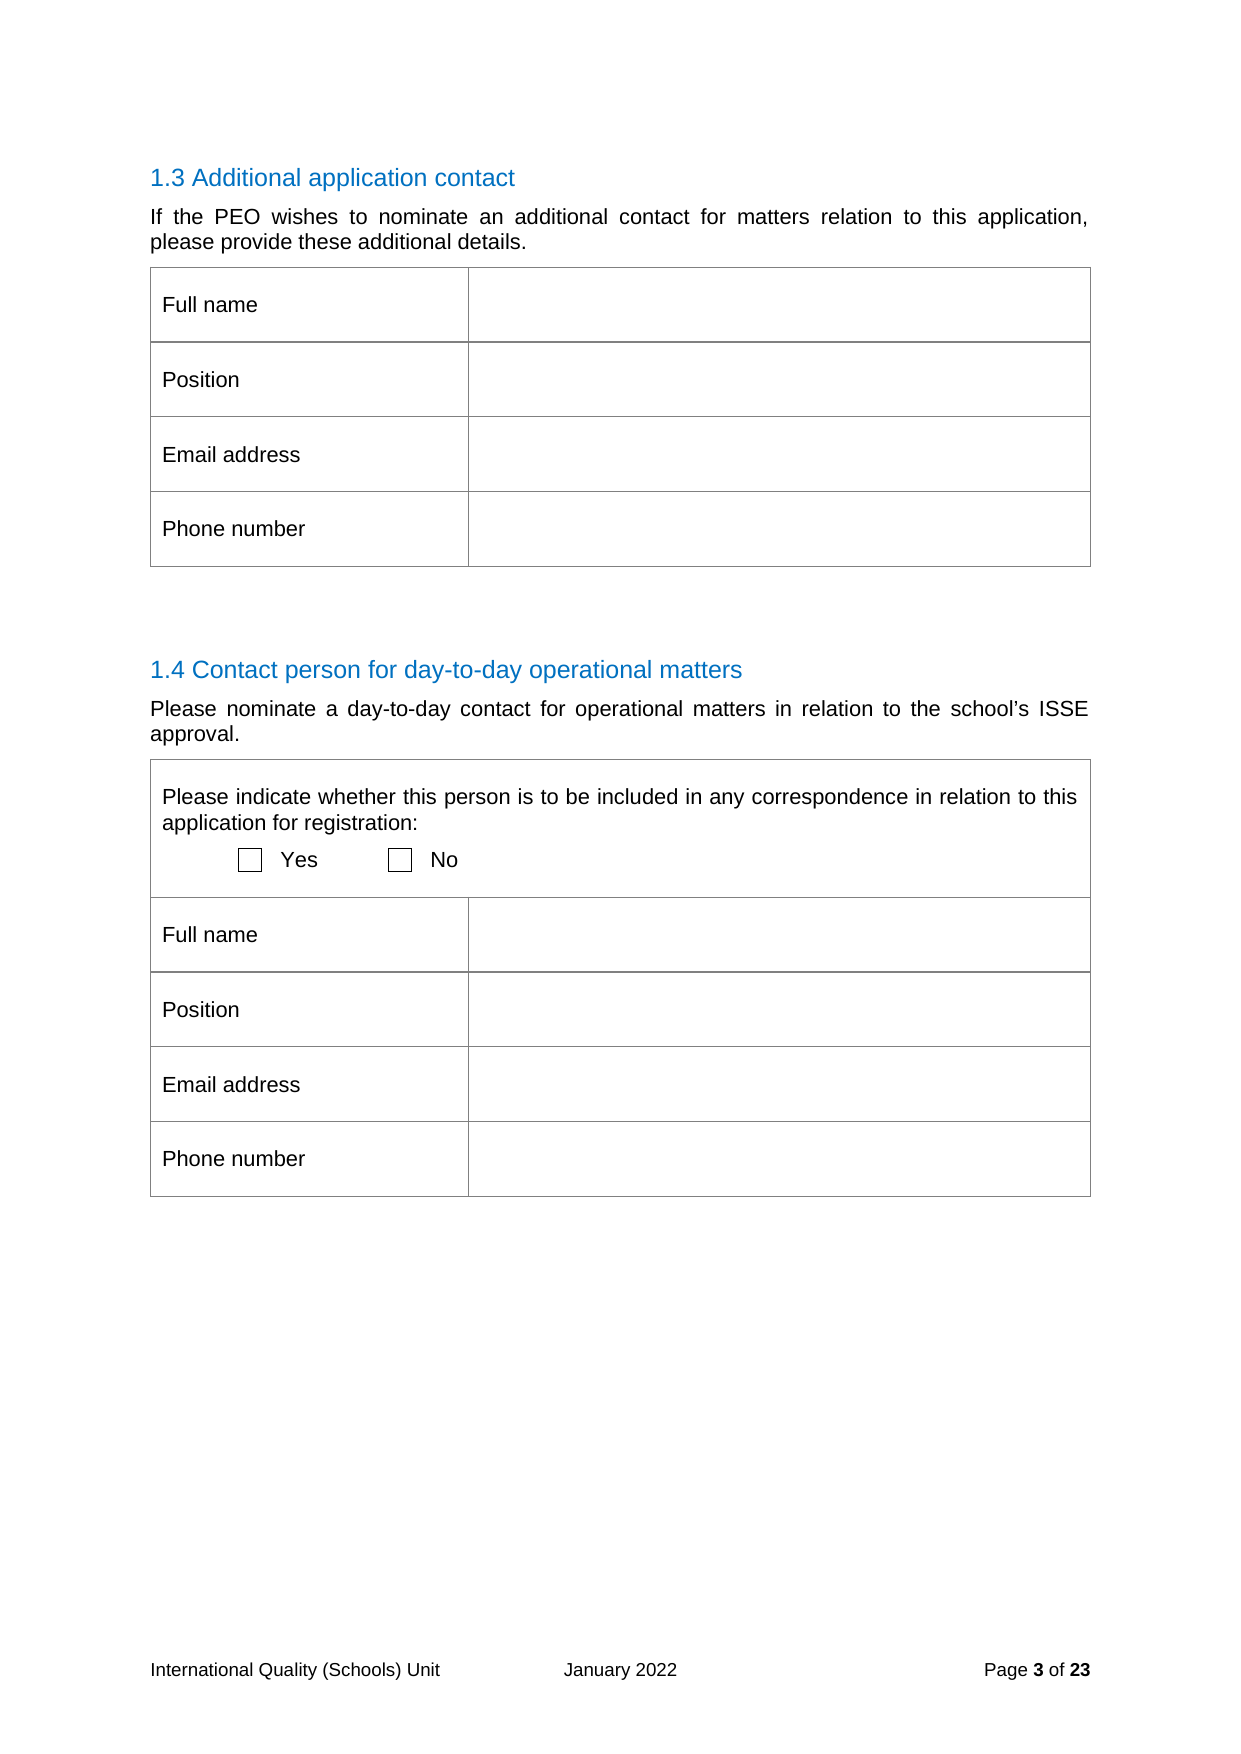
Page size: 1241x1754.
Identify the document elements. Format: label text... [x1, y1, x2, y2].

table_cell [469, 973, 1090, 1046]
table_cell Email address [151, 1047, 468, 1121]
table_cell Full name [151, 898, 468, 971]
table_header Please indicate whether this person is to be included in any correspondence in relation to this application for registration: Yes No [151, 760, 1090, 897]
text If the PEO wishes to nominate an additional contact for matters relation to this application, please provide these additional details. [150, 204, 1090, 254]
table_header [469, 268, 1090, 341]
table_cell Position [151, 343, 468, 416]
subtitle 1.3 Additional application contact [150, 162, 1090, 191]
table_cell [469, 343, 1090, 416]
text Please nominate a day-to-day contact for operational matters in relation to the school’s ISSE approval. [150, 696, 1090, 746]
table_cell Position [151, 973, 468, 1046]
table_cell Phone number [151, 492, 468, 566]
subtitle 1.4 Contact person for day-to-day operational matters [150, 655, 1090, 683]
table_cell [469, 492, 1090, 566]
table_cell Email address [151, 417, 468, 491]
table_header Full name [151, 268, 468, 341]
table_cell Phone number [151, 1122, 468, 1196]
table_cell [469, 1122, 1090, 1196]
table_cell [469, 1047, 1090, 1121]
table_cell [469, 417, 1090, 491]
table_cell [469, 898, 1090, 971]
